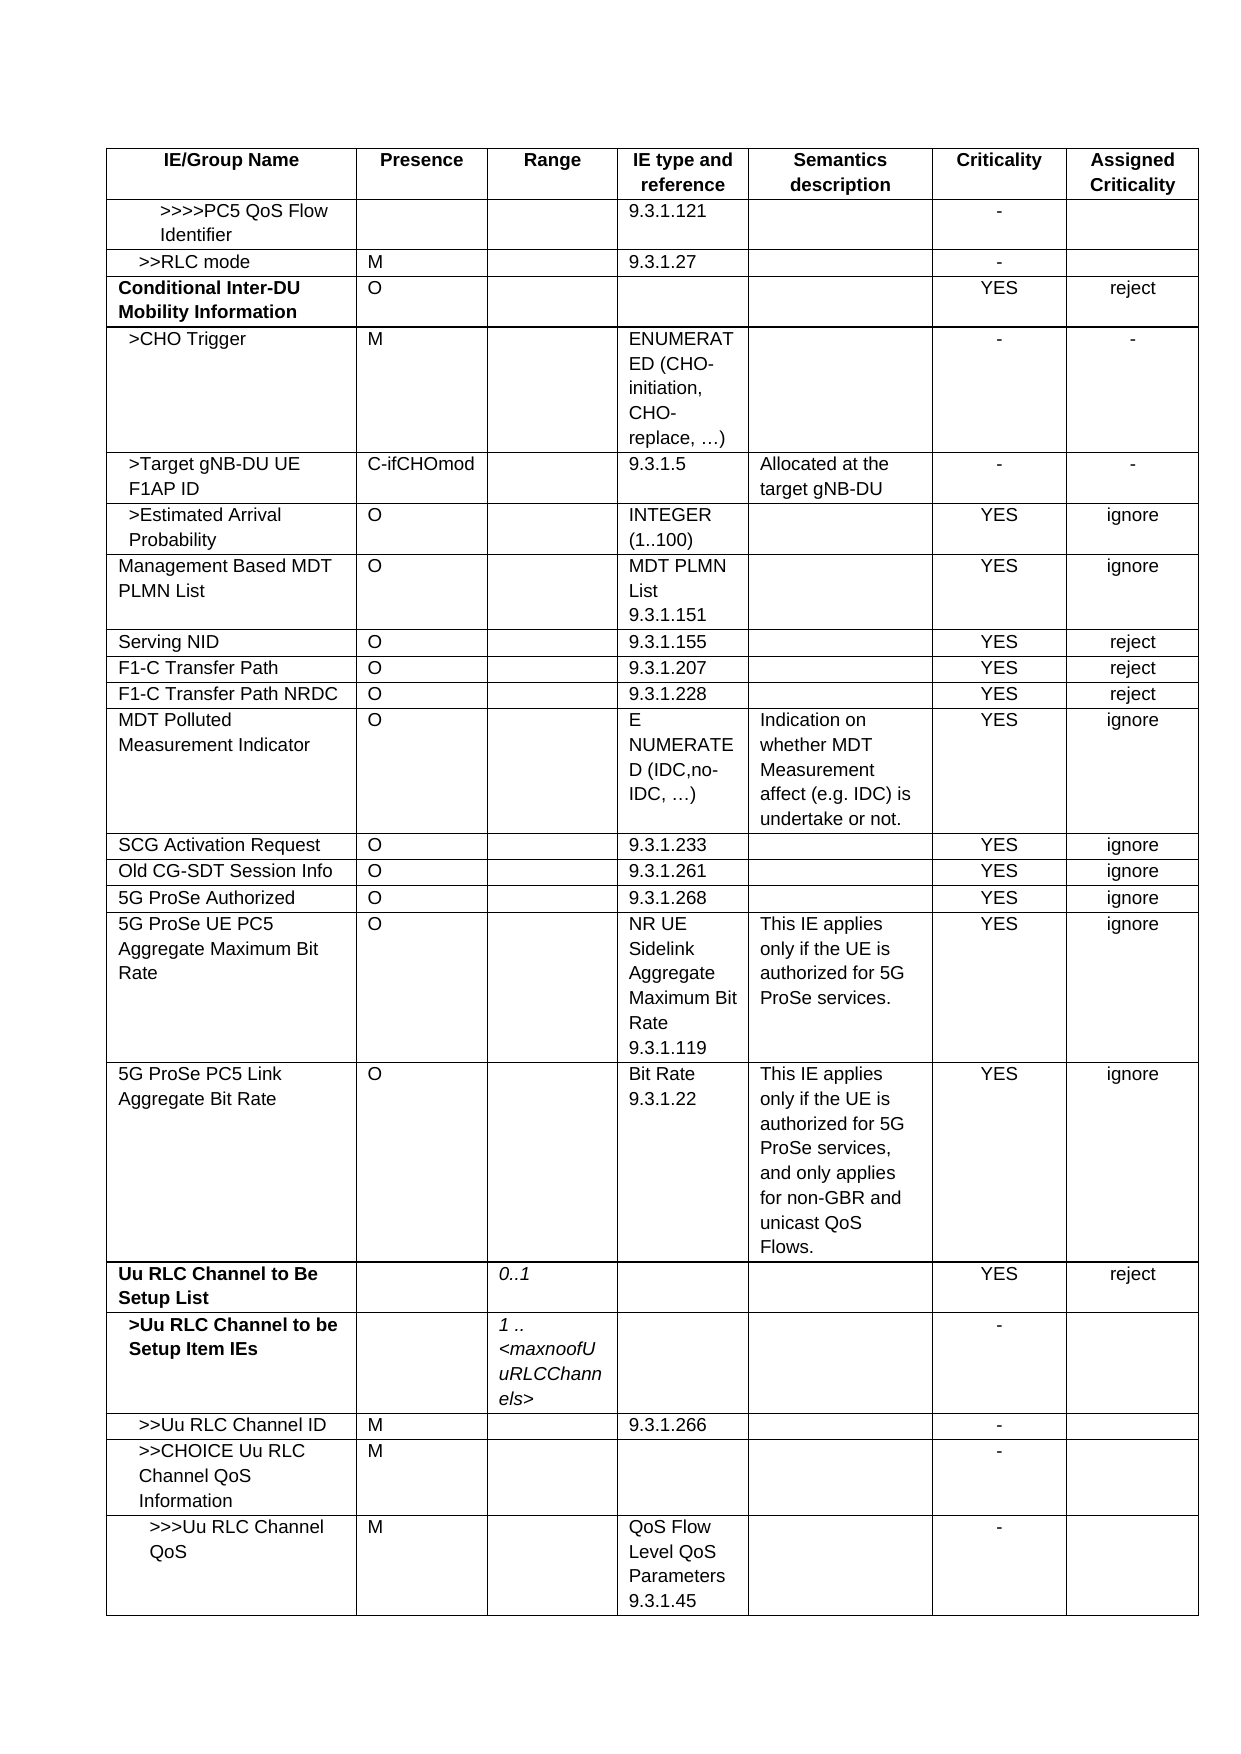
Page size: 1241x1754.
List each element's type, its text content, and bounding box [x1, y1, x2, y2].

table_cell [488, 328, 617, 452]
table_cell YES [933, 683, 1066, 708]
table_cell [749, 860, 932, 885]
table_cell O [357, 657, 487, 682]
table_cell [488, 657, 617, 682]
table_cell [749, 683, 932, 708]
table_header Semantics description [749, 149, 932, 198]
table_cell [357, 1313, 487, 1413]
table_cell 5G ProSe UE PC5 Aggregate Maximum Bit Rate [107, 913, 356, 1062]
table_cell [749, 1313, 932, 1413]
table_cell [749, 277, 932, 326]
table_cell M [357, 1516, 487, 1615]
table_cell ignore [1067, 1063, 1198, 1261]
table_cell Uu RLC Channel to Be Setup List [107, 1263, 356, 1312]
table_cell - [933, 1313, 1066, 1413]
table_cell ignore [1067, 555, 1198, 629]
table_cell [749, 1516, 932, 1615]
table_header Presence [357, 149, 487, 198]
table_cell - [933, 453, 1066, 503]
table_cell [488, 1516, 617, 1615]
table_cell ENUMERATED (IDC,no-IDC, …) [618, 709, 748, 833]
table_cell [488, 1414, 617, 1439]
table_cell M [357, 1440, 487, 1515]
table_cell [488, 277, 617, 326]
table_cell reject [1067, 657, 1198, 682]
table_cell [488, 200, 617, 249]
table_cell ignore [1067, 860, 1198, 885]
table_cell ignore [1067, 913, 1198, 1062]
table_cell - [933, 250, 1066, 276]
table_cell Management Based MDT PLMN List [107, 555, 356, 629]
table_cell YES [933, 277, 1066, 326]
table_cell [749, 555, 932, 629]
table_cell 9.3.1.155 [618, 630, 748, 656]
table_cell - [933, 1414, 1066, 1439]
table_cell [1067, 1414, 1198, 1439]
table_cell - [1067, 328, 1198, 452]
table_cell >Uu RLC Channel to be Setup Item IEs [107, 1313, 356, 1413]
table_cell [488, 913, 617, 1062]
table_cell O [357, 886, 487, 912]
table_cell SCG Activation Request [107, 834, 356, 859]
table_cell [1067, 1440, 1198, 1515]
table_cell 9.3.1.268 [618, 886, 748, 912]
table_cell 5G ProSe Authorized [107, 886, 356, 912]
table_cell Indication on whether MDT Measurement affect (e.g. IDC) is undertake or not. [749, 709, 932, 833]
table_cell [488, 683, 617, 708]
table_cell 9.3.1.207 [618, 657, 748, 682]
table_cell YES [933, 913, 1066, 1062]
table_cell Conditional Inter-DU Mobility Information [107, 277, 356, 326]
table_cell NR UE Sidelink Aggregate Maximum Bit Rate 9.3.1.119 [618, 913, 748, 1062]
table_cell >>>>PC5 QoS Flow Identifier [107, 200, 356, 249]
table_cell Old CG-SDT Session Info [107, 860, 356, 885]
table_cell >>CHOICE Uu RLC Channel QoS Information [107, 1440, 356, 1515]
table_cell ignore [1067, 834, 1198, 859]
table_cell reject [1067, 1263, 1198, 1312]
table_cell YES [933, 657, 1066, 682]
table_cell [618, 1440, 748, 1515]
table_cell O [357, 913, 487, 1062]
table_cell F1-C Transfer Path [107, 657, 356, 682]
table_cell - [933, 1440, 1066, 1515]
table_cell - [933, 200, 1066, 249]
table_cell [618, 1263, 748, 1312]
table_cell Bit Rate 9.3.1.22 [618, 1063, 748, 1261]
table_cell [357, 200, 487, 249]
table_cell reject [1067, 277, 1198, 326]
table_cell 9.3.1.266 [618, 1414, 748, 1439]
table_cell O [357, 834, 487, 859]
table_cell O [357, 555, 487, 629]
table_cell [749, 504, 932, 554]
table_cell 9.3.1.228 [618, 683, 748, 708]
table_cell MDT PLMN List 9.3.1.151 [618, 555, 748, 629]
table_cell - [1067, 453, 1198, 503]
table_cell [488, 1440, 617, 1515]
table_cell - [933, 1516, 1066, 1615]
table_cell YES [933, 555, 1066, 629]
table_cell YES [933, 630, 1066, 656]
table_cell F1-C Transfer Path NRDC [107, 683, 356, 708]
table_cell YES [933, 860, 1066, 885]
table_cell 9.3.1.27 [618, 250, 748, 276]
table_cell [488, 834, 617, 859]
table_cell ENUMERATED (CHO-initiation, CHO-replace, …) [618, 328, 748, 452]
table_cell [1067, 1516, 1198, 1615]
table_cell ignore [1067, 886, 1198, 912]
table_header Assigned Criticality [1067, 149, 1198, 198]
table_cell O [357, 683, 487, 708]
table_cell M [357, 1414, 487, 1439]
table_cell [488, 250, 617, 276]
table_cell This IE applies only if the UE is authorized for 5G ProSe services, and only applies for non-GBR and unicast QoS Flows. [749, 1063, 932, 1261]
table_cell O [357, 277, 487, 326]
table_cell [618, 277, 748, 326]
table_cell M [357, 328, 487, 452]
table_cell M [357, 250, 487, 276]
table_cell >Target gNB-DU UE F1AP ID [107, 453, 356, 503]
table_cell YES [933, 886, 1066, 912]
table_cell reject [1067, 630, 1198, 656]
table_cell O [357, 860, 487, 885]
table_cell This IE applies only if the UE is authorized for 5G ProSe services. [749, 913, 932, 1062]
table_cell ignore [1067, 709, 1198, 833]
table_cell O [357, 630, 487, 656]
table_cell [488, 453, 617, 503]
table_cell YES [933, 709, 1066, 833]
table_cell >>>Uu RLC Channel QoS [107, 1516, 356, 1615]
table_cell [1067, 1313, 1198, 1413]
table_cell >Estimated Arrival Probability [107, 504, 356, 554]
table_cell [488, 860, 617, 885]
table_cell [1067, 250, 1198, 276]
table_cell [488, 1063, 617, 1261]
table_cell [488, 709, 617, 833]
table_cell 5G ProSe PC5 Link Aggregate Bit Rate [107, 1063, 356, 1261]
table_cell [488, 504, 617, 554]
table_cell O [357, 504, 487, 554]
table_cell QoS Flow Level QoS Parameters 9.3.1.45 [618, 1516, 748, 1615]
table_cell 9.3.1.5 [618, 453, 748, 503]
table_cell 0..1 [488, 1263, 617, 1312]
table_cell [488, 555, 617, 629]
table_cell [749, 1263, 932, 1312]
table_header Criticality [933, 149, 1066, 198]
table_cell MDT Polluted Measurement Indicator [107, 709, 356, 833]
table_cell ignore [1067, 504, 1198, 554]
table_header IE/Group Name [107, 149, 356, 198]
table_cell 9.3.1.121 [618, 200, 748, 249]
table_header Range [488, 149, 617, 198]
table_cell [749, 250, 932, 276]
table_cell O [357, 1063, 487, 1261]
table_cell [749, 886, 932, 912]
table_cell INTEGER (1..100) [618, 504, 748, 554]
table_cell [1067, 200, 1198, 249]
table_cell >>Uu RLC Channel ID [107, 1414, 356, 1439]
table_cell - [933, 328, 1066, 452]
table_cell >CHO Trigger [107, 328, 356, 452]
table_cell [749, 200, 932, 249]
table_cell 9.3.1.261 [618, 860, 748, 885]
table_cell YES [933, 1263, 1066, 1312]
table_cell 1 .. <maxnoofUuRLCChannels> [488, 1313, 617, 1413]
table_cell Serving NID [107, 630, 356, 656]
table_cell [749, 1440, 932, 1515]
table_cell [749, 328, 932, 452]
table_cell [618, 1313, 748, 1413]
table_cell >>RLC mode [107, 250, 356, 276]
table_cell YES [933, 1063, 1066, 1261]
table_cell [749, 630, 932, 656]
table_cell YES [933, 504, 1066, 554]
table_cell [749, 1414, 932, 1439]
table_header IE type and reference [618, 149, 748, 198]
table_cell reject [1067, 683, 1198, 708]
table_cell O [357, 709, 487, 833]
table_cell Allocated at the target gNB-DU [749, 453, 932, 503]
table_cell 9.3.1.233 [618, 834, 748, 859]
table_cell [749, 657, 932, 682]
table_cell [488, 630, 617, 656]
table_cell C-ifCHOmod [357, 453, 487, 503]
table_cell [749, 834, 932, 859]
table_cell [357, 1263, 487, 1312]
table_cell [488, 886, 617, 912]
table_cell YES [933, 834, 1066, 859]
